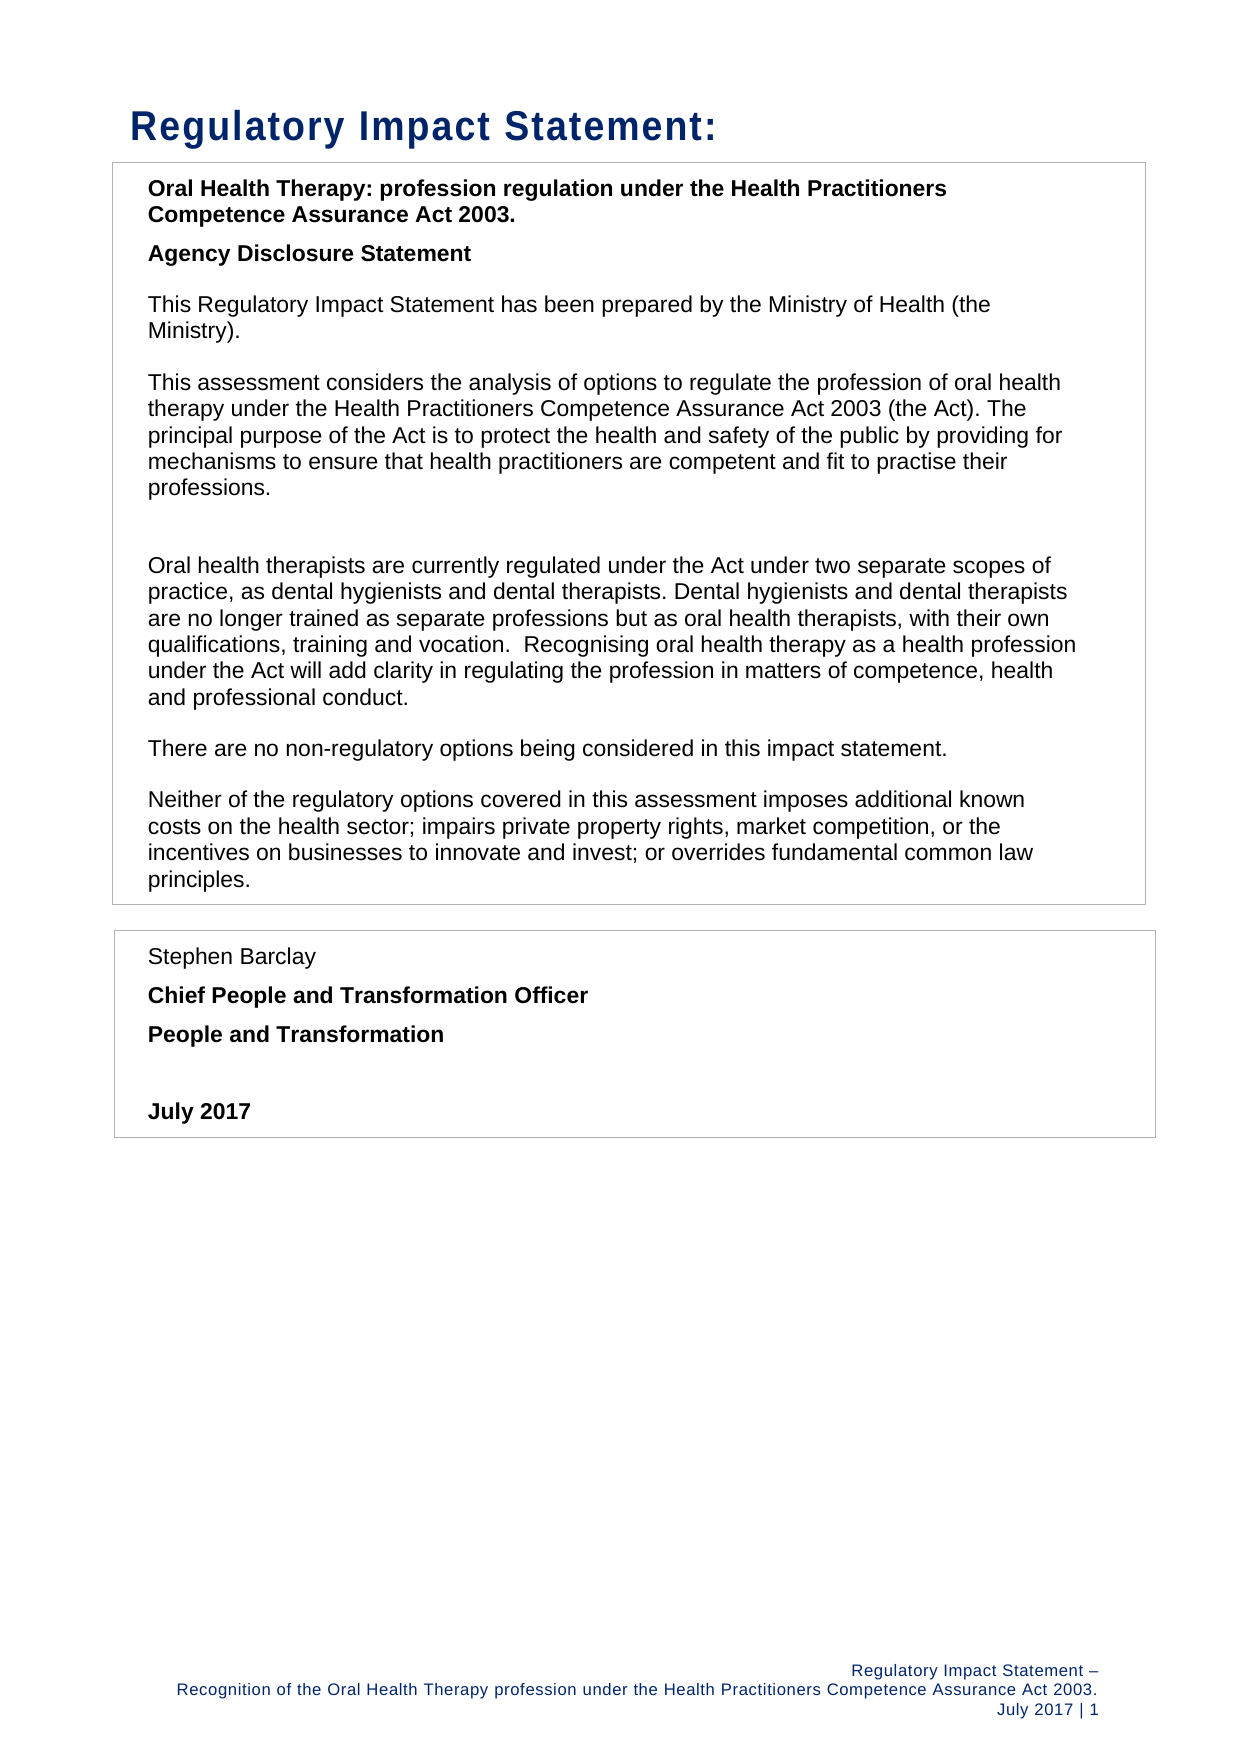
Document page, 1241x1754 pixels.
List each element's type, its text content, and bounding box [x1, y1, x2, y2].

list Chief People and Transformation Officer [115, 969, 1155, 1008]
list There are no non-regulatory options being considered in this impact statement. [113, 722, 1145, 761]
list Neither of the regulatory options covered in this assessment imposes additional known costs on the health sector; impairs private property rights, market competition, or the incentives on businesses to innovate and invest; or overrides fundamental common law principles. [113, 773, 1145, 904]
list People and Transformation [115, 1008, 1155, 1047]
text Oral Health Therapy: profession regulation under the Health Practitioners Competence Assurance Act 2003. [113, 163, 1145, 227]
list This assessment considers the analysis of options to regulate the profession of oral health therapy under the Health Practitioners Competence Assurance Act 2003 (the Act). The principal purpose of the Act is to protect the health and safety of the public by providing for mechanisms to ensure that health practitioners are competent and fit to practise their professions. [113, 356, 1145, 501]
list Stephen Barclay [115, 931, 1155, 969]
subtitle Regulatory Impact Statement: [130, 101, 1098, 149]
text Agency Disclosure Statement [113, 227, 1145, 266]
list July 2017 [115, 1085, 1155, 1137]
list Oral health therapists are currently regulated under the Act under two separate scopes of practice, as dental hygienists and dental therapists. Dental hygienists and dental therapists are no longer trained as separate professions but as oral health therapists, with their own qualifications, training and vocation. Recognising oral health therapy as a health profession under the Act will add clarity in regulating the profession in matters of competence, health and professional conduct. [113, 539, 1145, 710]
list This Regulatory Impact Statement has been prepared by the Ministry of Health (the Ministry). [113, 278, 1145, 344]
